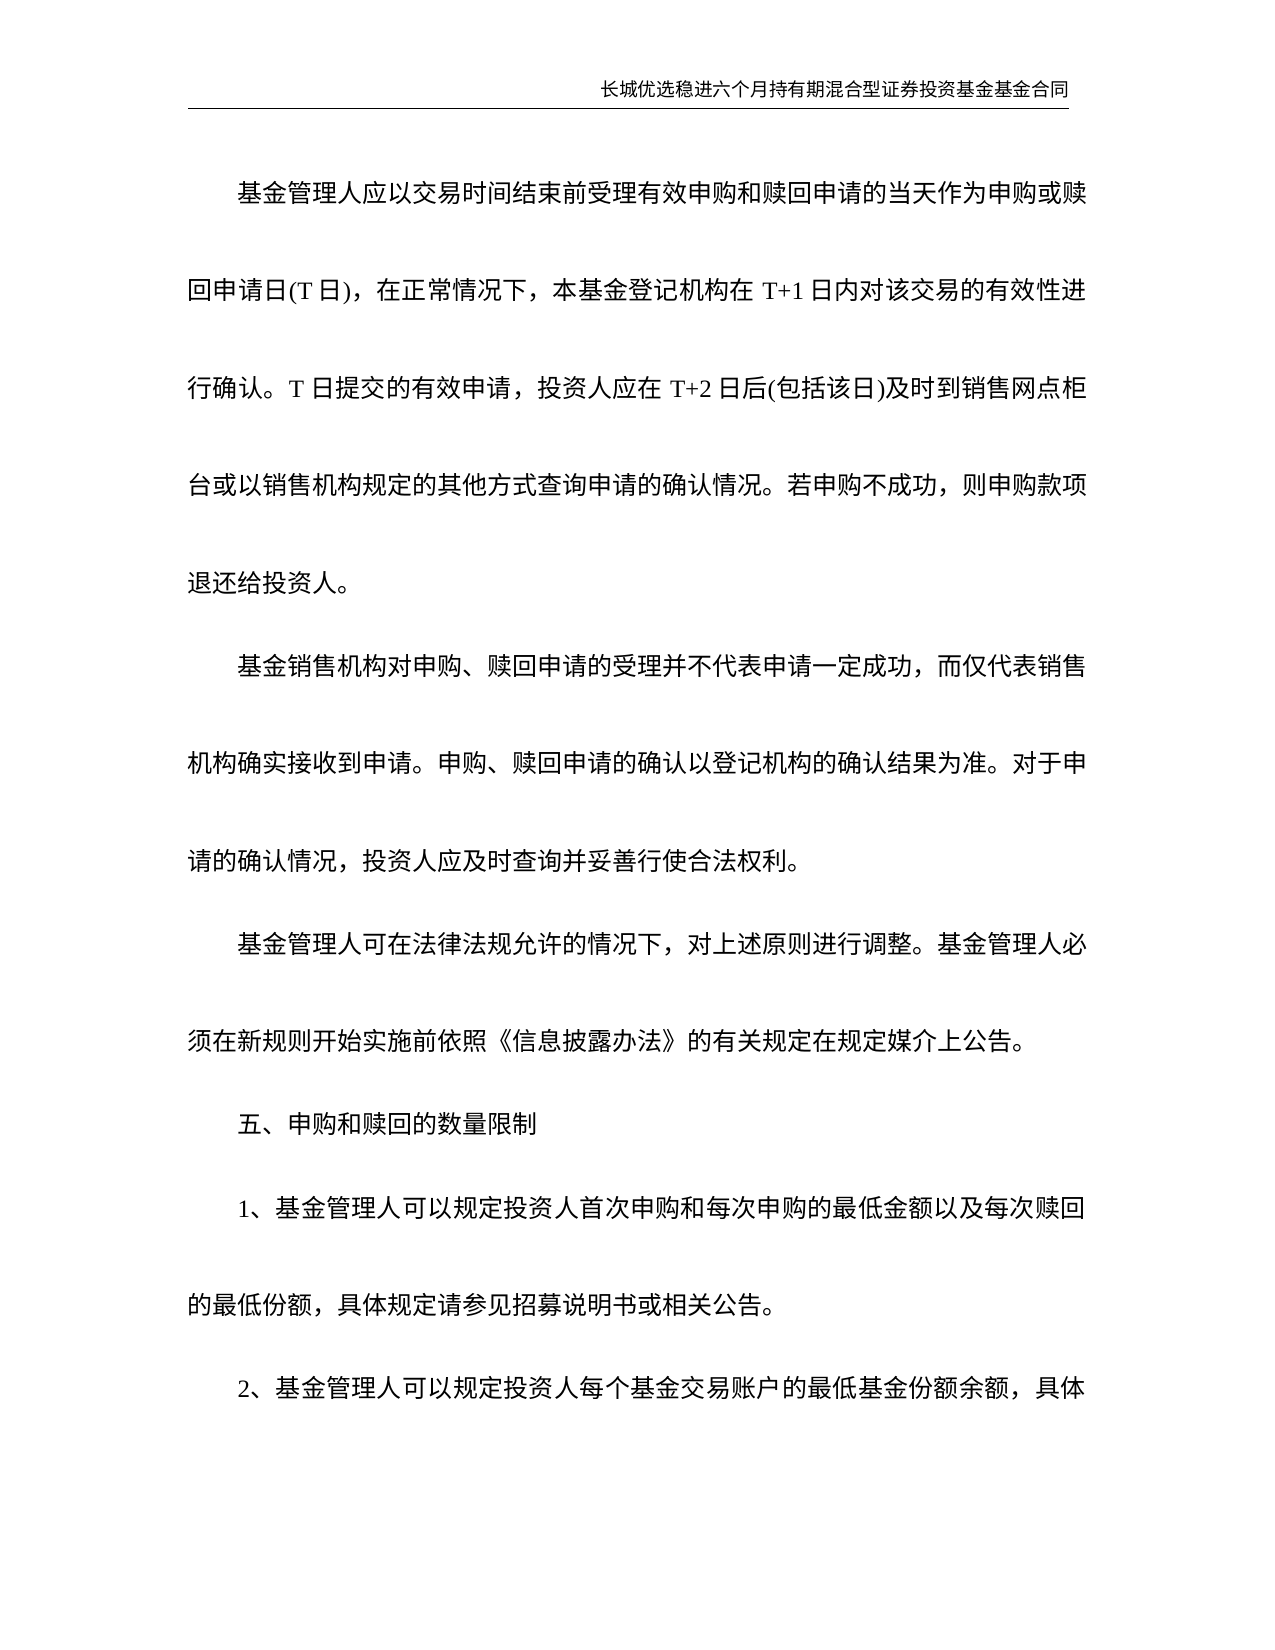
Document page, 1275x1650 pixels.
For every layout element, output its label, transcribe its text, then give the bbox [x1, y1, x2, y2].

text 五、申购和赎回的数量限制 [187, 1091, 1087, 1156]
text 1、基金管理人可以规定投资人首次申购和每次申购的最低金额以及每次赎回的最低份额，具体规定请参见招募说明书或相关公告。 [187, 1174, 1087, 1336]
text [187, 1354, 1087, 1419]
text 基金销售机构对申购、赎回申请的受理并不代表申请一定成功，而仅代表销售机构确实接收到申请。申购、赎回申请的确认以登记机构的确认结果为准。对于申请的确认情况，投资人应及时查询并妥善行使合法权利。 [187, 632, 1087, 892]
text 基金管理人应以交易时间结束前受理有效申购和赎回申请的当天作为申购或赎回申请日(T日)，在正常情况下，本基金登记机构在 T+1日内对该交易的有效性进行确认。T 日提交的有效申请，投资人应在 T+2日后(包括该日)及时到销售网点柜台或以销售机构规定的其他方式查询申请的确认情况。若申购不成功，则申购款项退还给投资人。 [187, 159, 1087, 614]
text 基金管理人可在法律法规允许的情况下，对上述原则进行调整。基金管理人必须在新规则开始实施前依照《信息披露办法》的有关规定在规定媒介上公告。 [187, 910, 1087, 1072]
